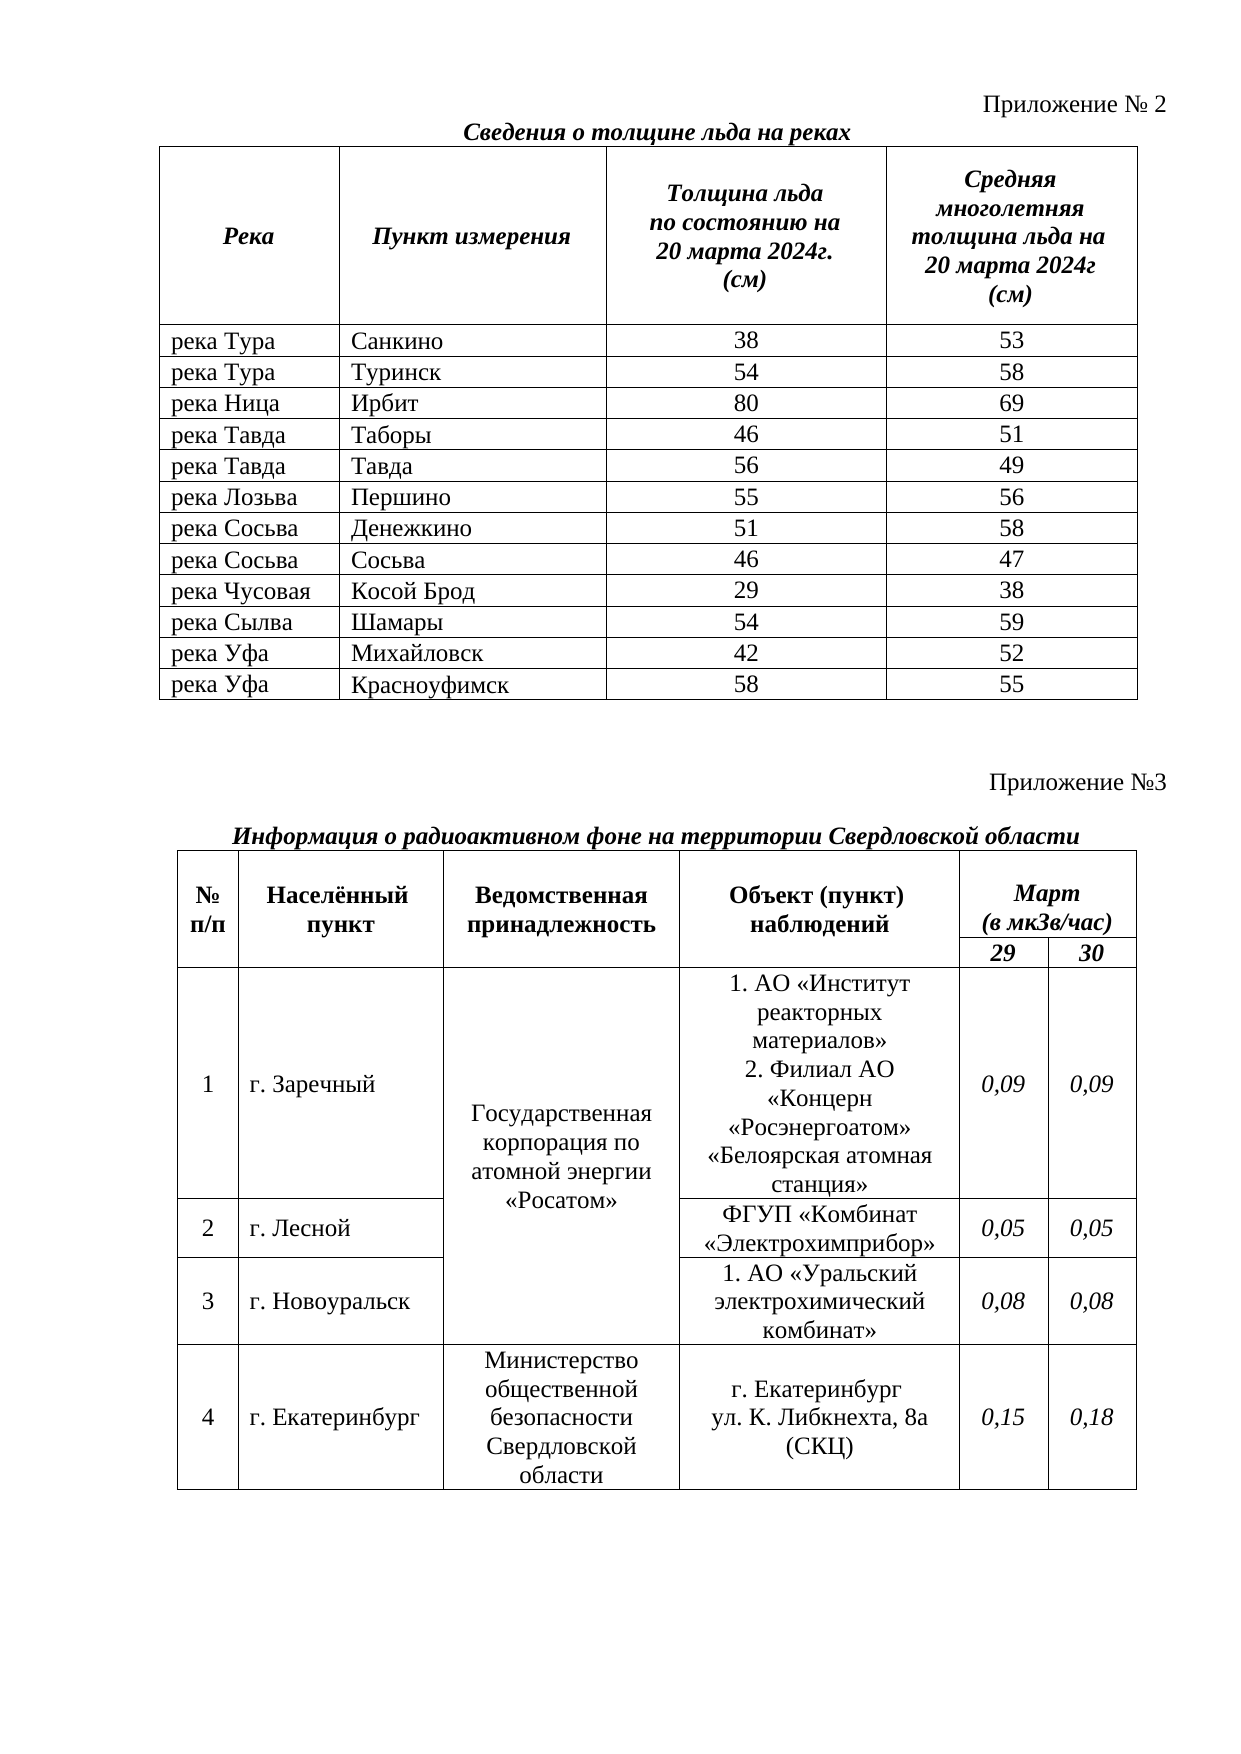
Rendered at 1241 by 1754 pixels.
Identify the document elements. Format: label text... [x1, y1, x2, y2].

table_cell 56 [607, 450, 886, 481]
table_cell 46 [607, 544, 886, 574]
table_cell река Тавда [160, 450, 339, 481]
table_cell Санкино [340, 325, 606, 356]
table_cell Таборы [340, 419, 606, 449]
table_cell 69 [887, 388, 1137, 418]
table_cell 0,08 [1049, 1258, 1136, 1344]
table_cell река Лозьва [160, 482, 339, 512]
table_cell Государственная корпорация по атомной энергии «Росатом» [444, 968, 679, 1344]
table_cell 80 [607, 388, 886, 418]
table_cell 46 [607, 419, 886, 449]
table_cell 0,15 [960, 1345, 1048, 1489]
table_cell река Сосьва [160, 544, 339, 574]
table_header Март (в мкЗв/час) [960, 851, 1136, 937]
table_header № п/п [178, 851, 238, 967]
table_cell Шамары [340, 607, 606, 637]
table_cell Министерство общественной безопасности Свердловской области [444, 1345, 679, 1489]
table_cell река Тура [160, 325, 339, 356]
table_cell 0,09 [960, 968, 1048, 1198]
table_header Средняя многолетняя толщина льда на 20 марта 2024г (см) [887, 147, 1137, 324]
table_cell река Уфа [160, 669, 339, 699]
text Приложение №3 [148, 767, 1167, 796]
table_cell Красноуфимск [340, 669, 606, 699]
table_cell река Сылва [160, 607, 339, 637]
table_header Река [160, 147, 339, 324]
table_header Населённый пункт [239, 851, 443, 967]
table_cell река Тавда [160, 419, 339, 449]
table_cell Туринск [340, 357, 606, 387]
table_cell г. Заречный [239, 968, 443, 1198]
text Сведения о толщине льда на реках [148, 117, 1167, 146]
text Информация о радиоактивном фоне на территории Свердловской области [148, 821, 1167, 850]
table_cell 58 [887, 357, 1137, 387]
table_cell 0,05 [960, 1199, 1048, 1257]
table_cell 38 [887, 575, 1137, 606]
table_cell г. Лесной [239, 1199, 443, 1257]
table_cell река Ница [160, 388, 339, 418]
table_cell г. Екатеринбург ул. К. Либкнехта, 8а (СКЦ) [680, 1345, 959, 1489]
table_cell река Сосьва [160, 513, 339, 543]
table_cell 53 [887, 325, 1137, 356]
table_cell Першино [340, 482, 606, 512]
table_cell 52 [887, 638, 1137, 668]
table_cell г. Екатеринбург [239, 1345, 443, 1489]
table_cell река Уфа [160, 638, 339, 668]
table_cell 4 [178, 1345, 238, 1489]
table_cell Ирбит [340, 388, 606, 418]
table_cell 29 [607, 575, 886, 606]
table_cell 47 [887, 544, 1137, 574]
table_cell 38 [607, 325, 886, 356]
table_header Объект (пункт) наблюдений [680, 851, 959, 967]
table_cell 56 [887, 482, 1137, 512]
table_cell Михайловск [340, 638, 606, 668]
table_cell ФГУП «Комбинат «Электрохимприбор» [680, 1199, 959, 1257]
table_cell 58 [887, 513, 1137, 543]
table_cell 1 [178, 968, 238, 1198]
table_cell 51 [607, 513, 886, 543]
table_cell 0,09 [1049, 968, 1136, 1198]
table_cell 30 [1049, 938, 1136, 967]
table_cell 54 [607, 357, 886, 387]
table_cell Тавда [340, 450, 606, 481]
table_cell 59 [887, 607, 1137, 637]
table_cell Сосьва [340, 544, 606, 574]
table_cell 55 [887, 669, 1137, 699]
table_cell 49 [887, 450, 1137, 481]
table_cell г. Новоуральск [239, 1258, 443, 1344]
table_cell 0,08 [960, 1258, 1048, 1344]
table_cell 2 [178, 1199, 238, 1257]
table_cell река Тура [160, 357, 339, 387]
table_cell 3 [178, 1258, 238, 1344]
table_cell Косой Брод [340, 575, 606, 606]
table_header Толщина льда по состоянию на 20 марта 2024г. (см) [607, 147, 886, 324]
table_cell 51 [887, 419, 1137, 449]
table_cell 0,05 [1049, 1199, 1136, 1257]
table_cell 55 [607, 482, 886, 512]
table_cell 0,18 [1049, 1345, 1136, 1489]
table_cell Денежкино [340, 513, 606, 543]
table_cell 29 [960, 938, 1048, 967]
table_cell 1. АО «Уральский электрохимический комбинат» [680, 1258, 959, 1344]
table_cell река Чусовая [160, 575, 339, 606]
table_cell 58 [607, 669, 886, 699]
table_header Ведомственная принадлежность [444, 851, 679, 967]
table_cell 1. АО «Институт реакторных материалов» 2. Филиал АО «Концерн «Росэнергоатом» «Белоярская атомная станция» [680, 968, 959, 1198]
text Приложение № 2 [148, 89, 1167, 117]
table_cell 54 [607, 607, 886, 637]
table_header Пункт измерения [340, 147, 606, 324]
table_cell 42 [607, 638, 886, 668]
